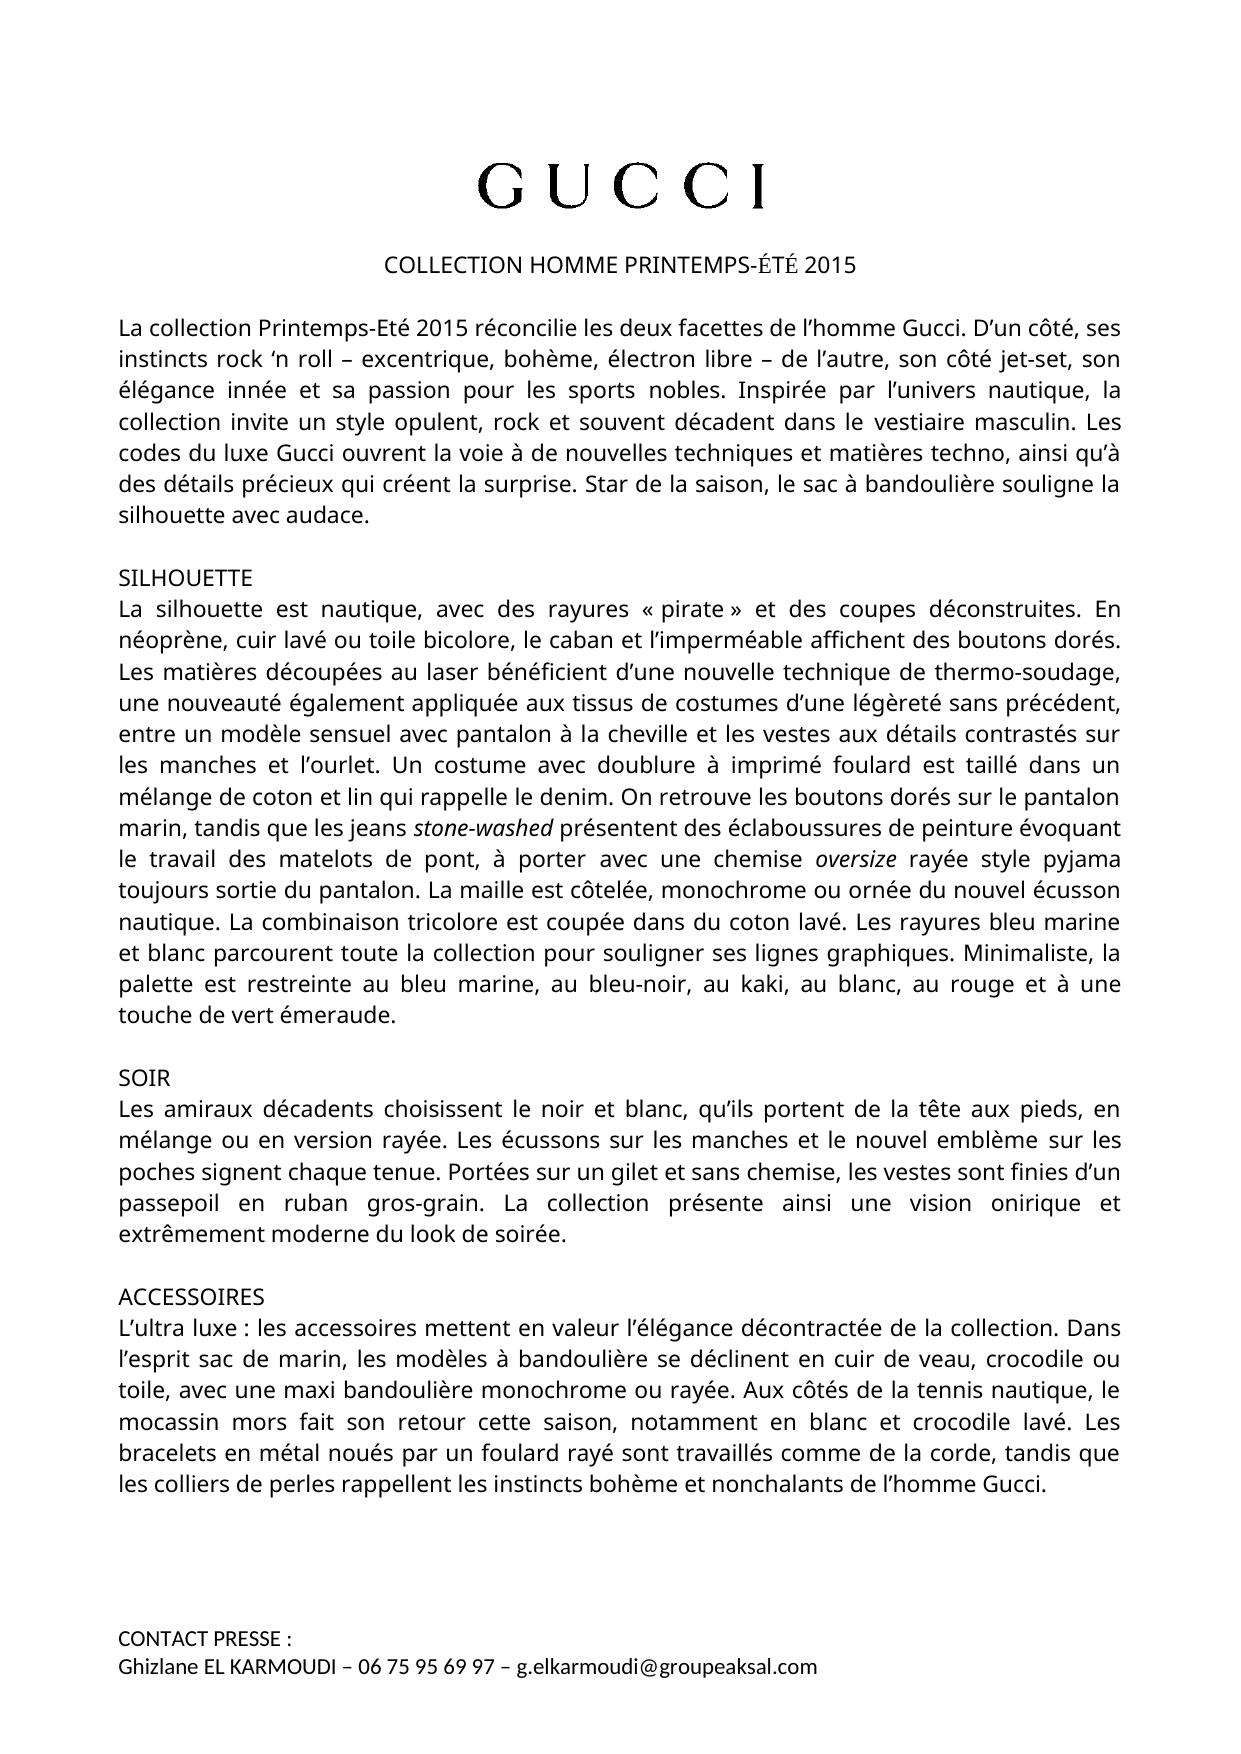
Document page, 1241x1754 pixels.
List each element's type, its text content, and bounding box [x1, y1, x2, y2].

picture [472, 147, 768, 225]
text La silhouette est nautique, avec des rayures « pirate » et des coupes déconstruites. En néoprène, cuir lavé ou toile bicolore, le caban et l’imperméable affichent des boutons dorés. Les matières découpées au laser bénéficient d’une nouvelle technique de thermo-soudage, une nouveauté également appliquée aux tissus de costumes d’une légèreté sans précédent, entre un modèle sensuel avec pantalon à la cheville et les vestes aux détails contrastés sur les manches et l’ourlet. Un costume avec doublure à imprimé foulard est taillé dans un mélange de coton et lin qui rappelle le denim. On retrouve les boutons dorés sur le pantalon marin, tandis que les jeans stone-washed présentent des éclaboussures de peinture évoquant le travail des matelots de pont, à porter avec une chemise oversize rayée style pyjama toujours sortie du pantalon. La maille est côtelée, monochrome ou ornée du nouvel écusson nautique. La combinaison tricolore est coupée dans du coton lavé. Les rayures bleu marine et blanc parcourent toute la collection pour souligner ses lignes graphiques. Minimaliste, la palette est restreinte au bleu marine, au bleu-noir, au kaki, au blanc, au rouge et à une touche de vert émeraude. [118, 593, 1122, 1030]
text COLLECTION HOMME PRINTEMPS-ÉTÉ 2015 [118, 249, 1122, 280]
text SOIR [118, 1062, 1122, 1093]
text La collection Printemps-Eté 2015 réconcilie les deux facettes de l’homme Gucci. D’un côté, ses instincts rock ‘n roll – excentrique, bohème, électron libre – de l’autre, son côté jet-set, son élégance innée et sa passion pour les sports nobles. Inspirée par l’univers nautique, la collection invite un style opulent, rock et souvent décadent dans le vestiaire masculin. Les codes du luxe Gucci ouvrent la voie à de nouvelles techniques et matières techno, ainsi qu’à des détails précieux qui créent la surprise. Star de la saison, le sac à bandoulière souligne la silhouette avec audace. [118, 312, 1122, 530]
text Les amiraux décadents choisissent le noir et blanc, qu’ils portent de la tête aux pieds, en mélange ou en version rayée. Les écussons sur les manches et le nouvel emblème sur les poches signent chaque tenue. Portées sur un gilet et sans chemise, les vestes sont finies d’un passepoil en ruban gros-grain. La collection présente ainsi une vision onirique et extrêmement moderne du look de soirée. [118, 1093, 1122, 1249]
text SILHOUETTE [118, 562, 1122, 593]
text L’ultra luxe : les accessoires mettent en valeur l’élégance décontractée de la collection. Dans l’esprit sac de marin, les modèles à bandoulière se déclinent en cuir de veau, crocodile ou toile, avec une maxi bandoulière monochrome ou rayée. Aux côtés de la tennis nautique, le mocassin mors fait son retour cette saison, notamment en blanc et crocodile lavé. Les bracelets en métal noués par un foulard rayé sont travaillés comme de la corde, tandis que les colliers de perles rappellent les instincts bohème et nonchalants de l’homme Gucci. [118, 1312, 1122, 1499]
text ACCESSOIRES [118, 1280, 1122, 1312]
